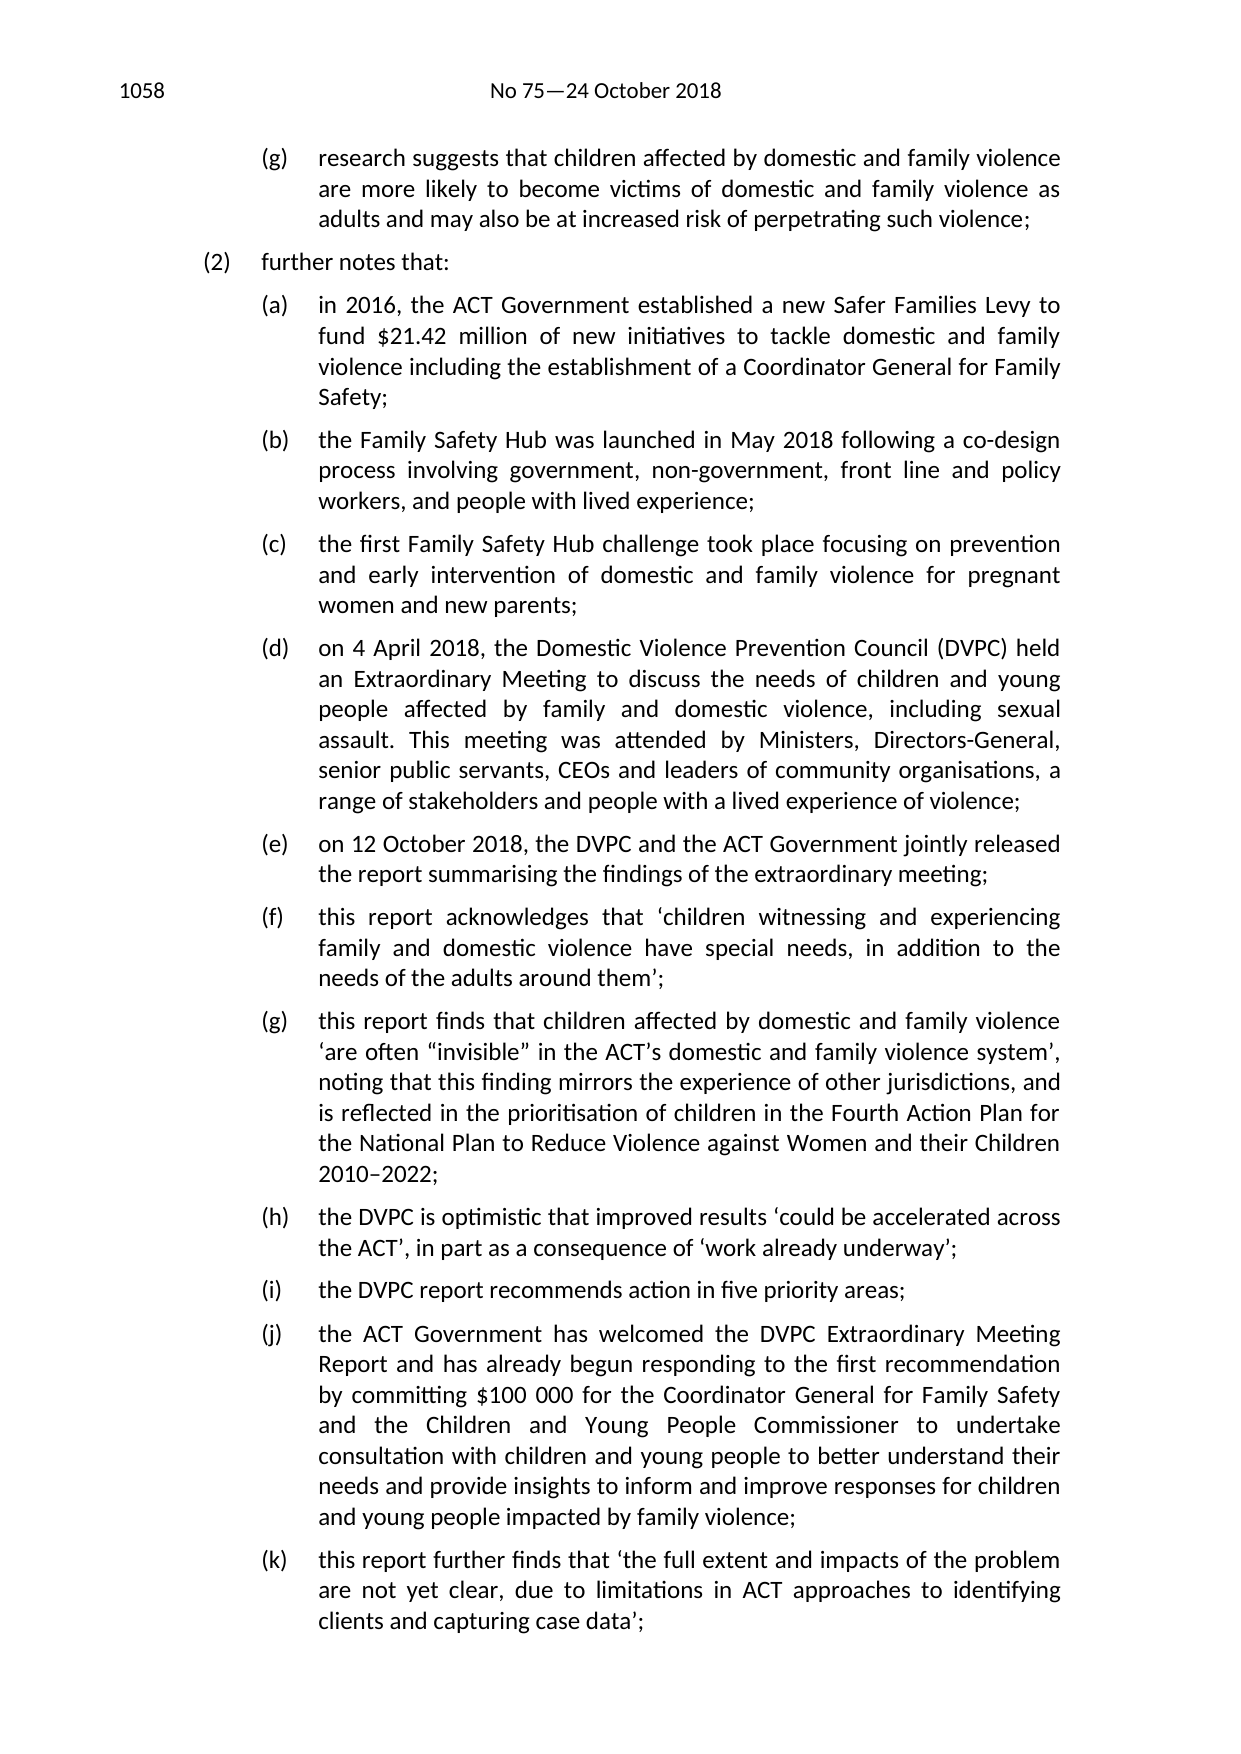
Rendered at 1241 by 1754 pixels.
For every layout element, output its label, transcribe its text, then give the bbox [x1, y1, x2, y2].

list the ACT Government has welcomed the DVPC Extraordinary Meeting Report and has already begun responding to the first recommendation by committing $100 000 for the Coordinator General for Family Safety and the Children and Young People Commissioner to undertake consultation with children and young people to better understand their needs and provide insights to inform and improve responses for children and young people impacted by family violence; [261, 1318, 1062, 1531]
list this report further finds that ‘the full extent and impacts of the problem are not yet clear, due to limitations in ACT approaches to identifying clients and capturing case data’; [261, 1544, 1062, 1635]
list on 4 April 2018, the Domestic Violence Prevention Council (DVPC) held an Extraordinary Meeting to discuss the needs of children and young people affected by family and domestic violence, including sexual assault. This meeting was attended by Ministers, Directors-General, senior public servants, CEOs and leaders of community organisations, a range of stakeholders and people with a lived experience of violence; [261, 632, 1062, 815]
list (2) further notes that: [203, 247, 1062, 277]
list research suggests that children affected by domestic and family violence are more likely to become victims of domestic and family violence as adults and may also be at increased risk of perpetrating such violence; [261, 142, 1062, 234]
list this report acknowledges that ‘children witnessing and experiencing family and domestic violence have special needs, in addition to the needs of the adults around them’; [261, 901, 1062, 993]
list on 12 October 2018, the DVPC and the ACT Government jointly released the report summarising the findings of the extraordinary meeting; [261, 828, 1062, 889]
list the first Family Safety Hub challenge took place focusing on prevention and early intervention of domestic and family violence for pregnant women and new parents; [261, 528, 1062, 620]
list this report finds that children affected by domestic and family violence ‘are often “invisible” in the ACT’s domestic and family violence system’, noting that this finding mirrors the experience of other jurisdictions, and is reflected in the prioritisation of children in the Fourth Action Plan for the National Plan to Reduce Violence against Women and their Children 2010–2022; [261, 1006, 1062, 1189]
list the DVPC is optimistic that improved results ‘could be accelerated across the ACT’, in part as a consequence of ‘work already underway’; [261, 1201, 1062, 1262]
list the DVPC report recommends action in five priority areas; [261, 1275, 1062, 1305]
list the Family Safety Hub was launched in May 2018 following a co-design process involving government, non-government, front line and policy workers, and people with lived experience; [261, 424, 1062, 516]
list in 2016, the ACT Government established a new Safer Families Levy to fund $21.42 million of new initiatives to tackle domestic and family violence including the establishment of a Coordinator General for Family Safety; [261, 289, 1062, 412]
